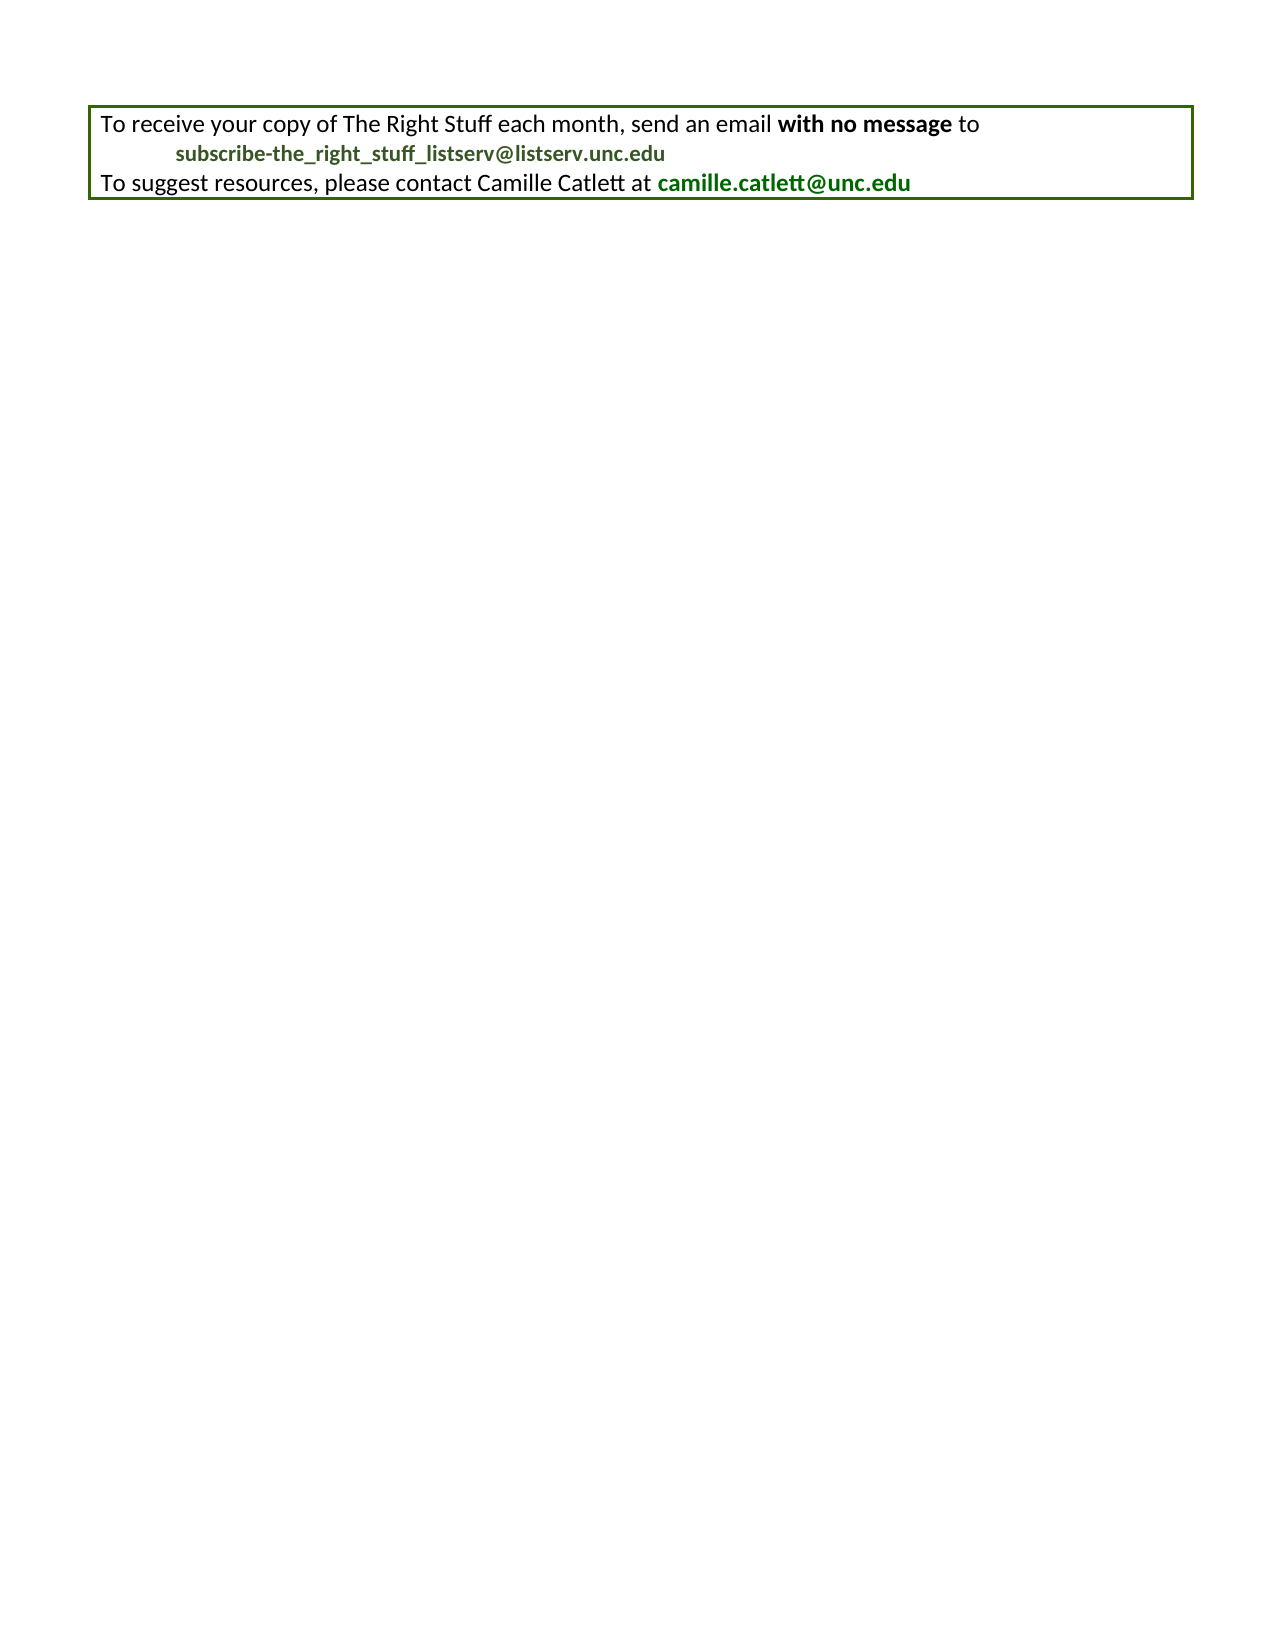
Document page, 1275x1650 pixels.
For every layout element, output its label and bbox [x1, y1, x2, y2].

table_cell [91, 108, 1191, 197]
